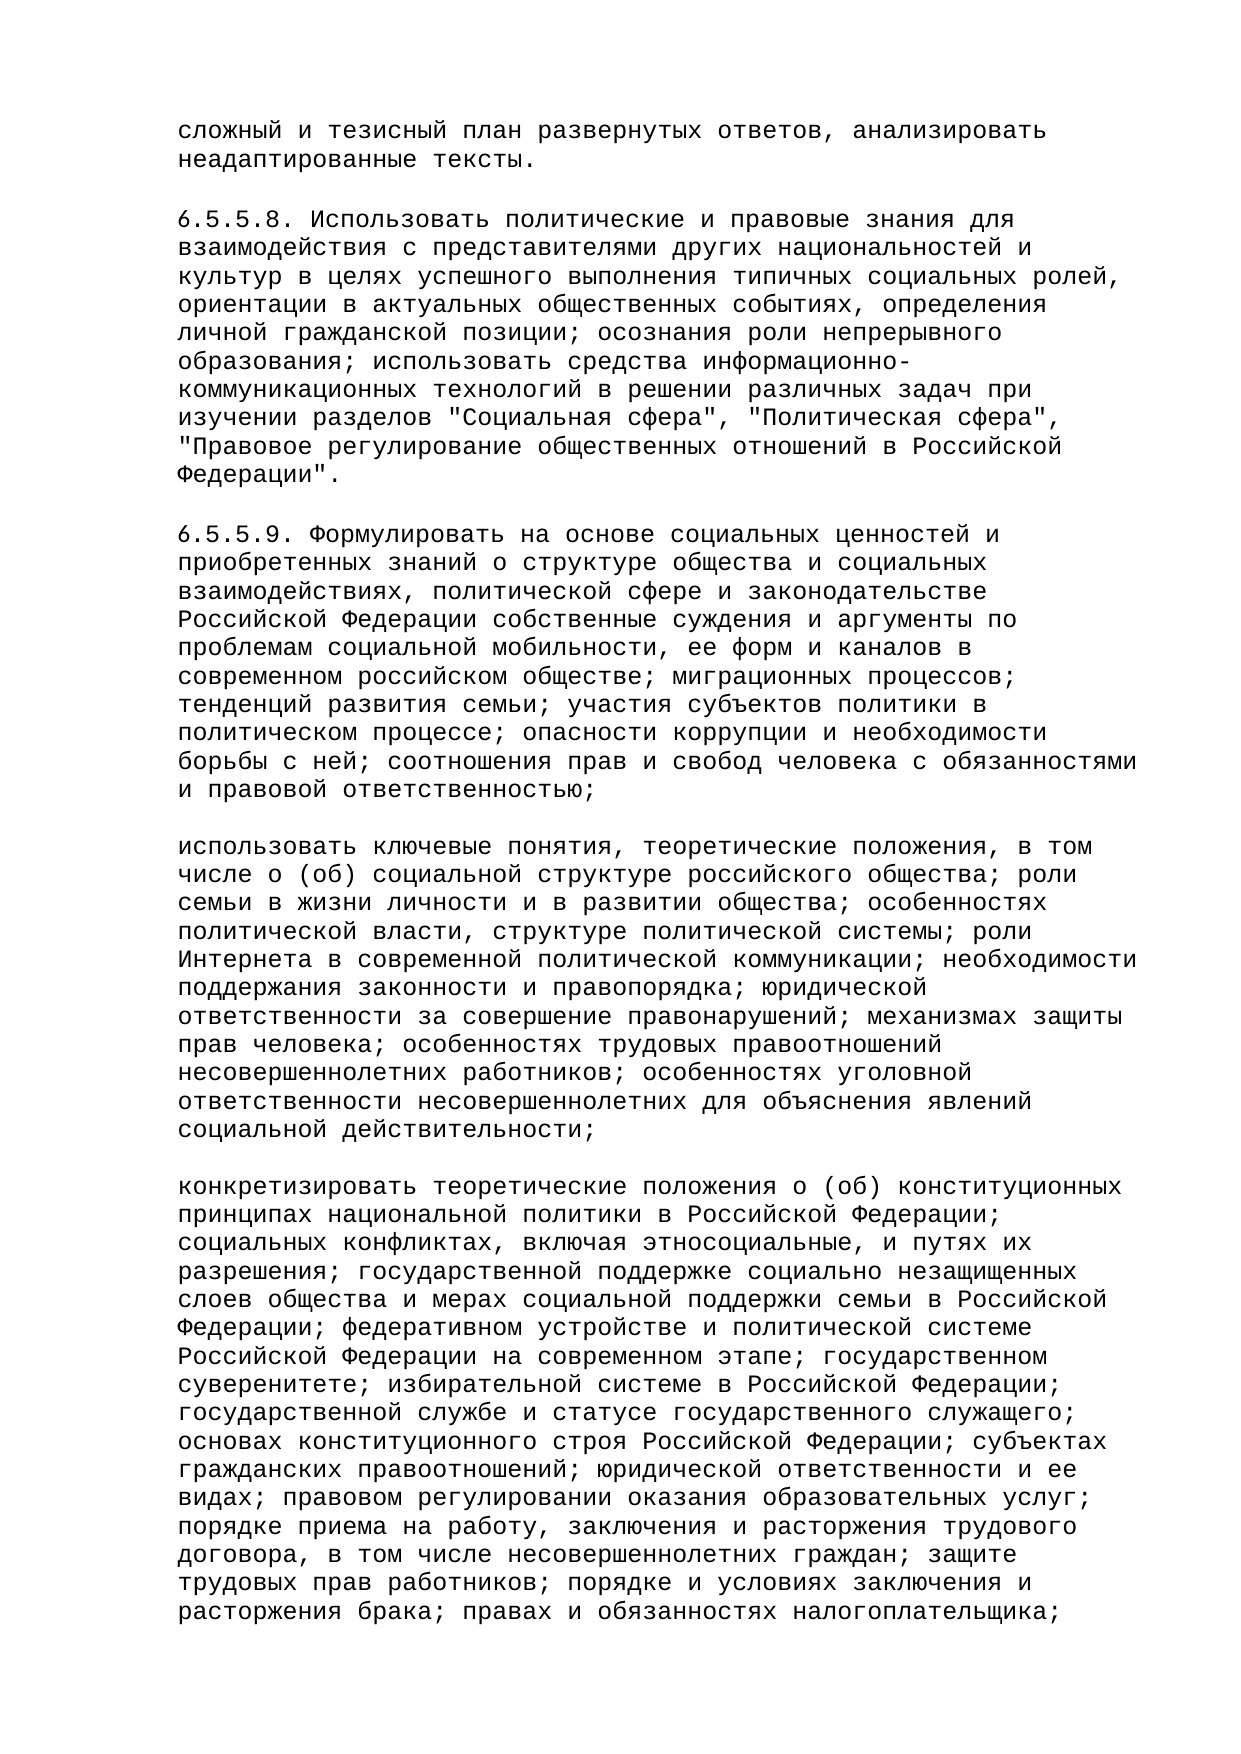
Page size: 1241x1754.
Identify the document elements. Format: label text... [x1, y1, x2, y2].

text 6.5.5.9. Формулировать на основе социальных ценностей и приобретенных знаний о структуре общества и социальных взаимодействиях, политической сфере и законодательстве Российской Федерации собственные суждения и аргументы по проблемам социальной мобильности, ее форм и каналов в современном российском обществе; миграционных процессов; тенденций развития семьи; участия субъектов политики в политическом процессе; опасности коррупции и необходимости борьбы с ней; соотношения прав и свобод человека с обязанностями и правовой ответственностью; [177, 490, 1152, 805]
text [177, 1145, 1152, 1627]
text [177, 118, 1152, 175]
text использовать ключевые понятия, теоретические положения, в том числе о (об) социальной структуре российского общества; роли семьи в жизни личности и в развитии общества; особенностях политической власти, структуре политической системы; роли Интернета в современной политической коммуникации; необходимости поддержания законности и правопорядка; юридической ответственности за совершение правонарушений; механизмах защиты прав человека; особенностях трудовых правоотношений несовершеннолетних работников; особенностях уголовной ответственности несовершеннолетних для объяснения явлений социальной действительности; [177, 805, 1152, 1145]
text 6.5.5.8. Использовать политические и правовые знания для взаимодействия с представителями других национальностей и культур в целях успешного выполнения типичных социальных ролей, ориентации в актуальных общественных событиях, определения личной гражданской позиции; осознания роли непрерывного образования; использовать средства информационно-коммуникационных технологий в решении различных задач при изучении разделов "Социальная сфера", "Политическая сфера", "Правовое регулирование общественных отношений в Российской Федерации". [177, 175, 1152, 490]
